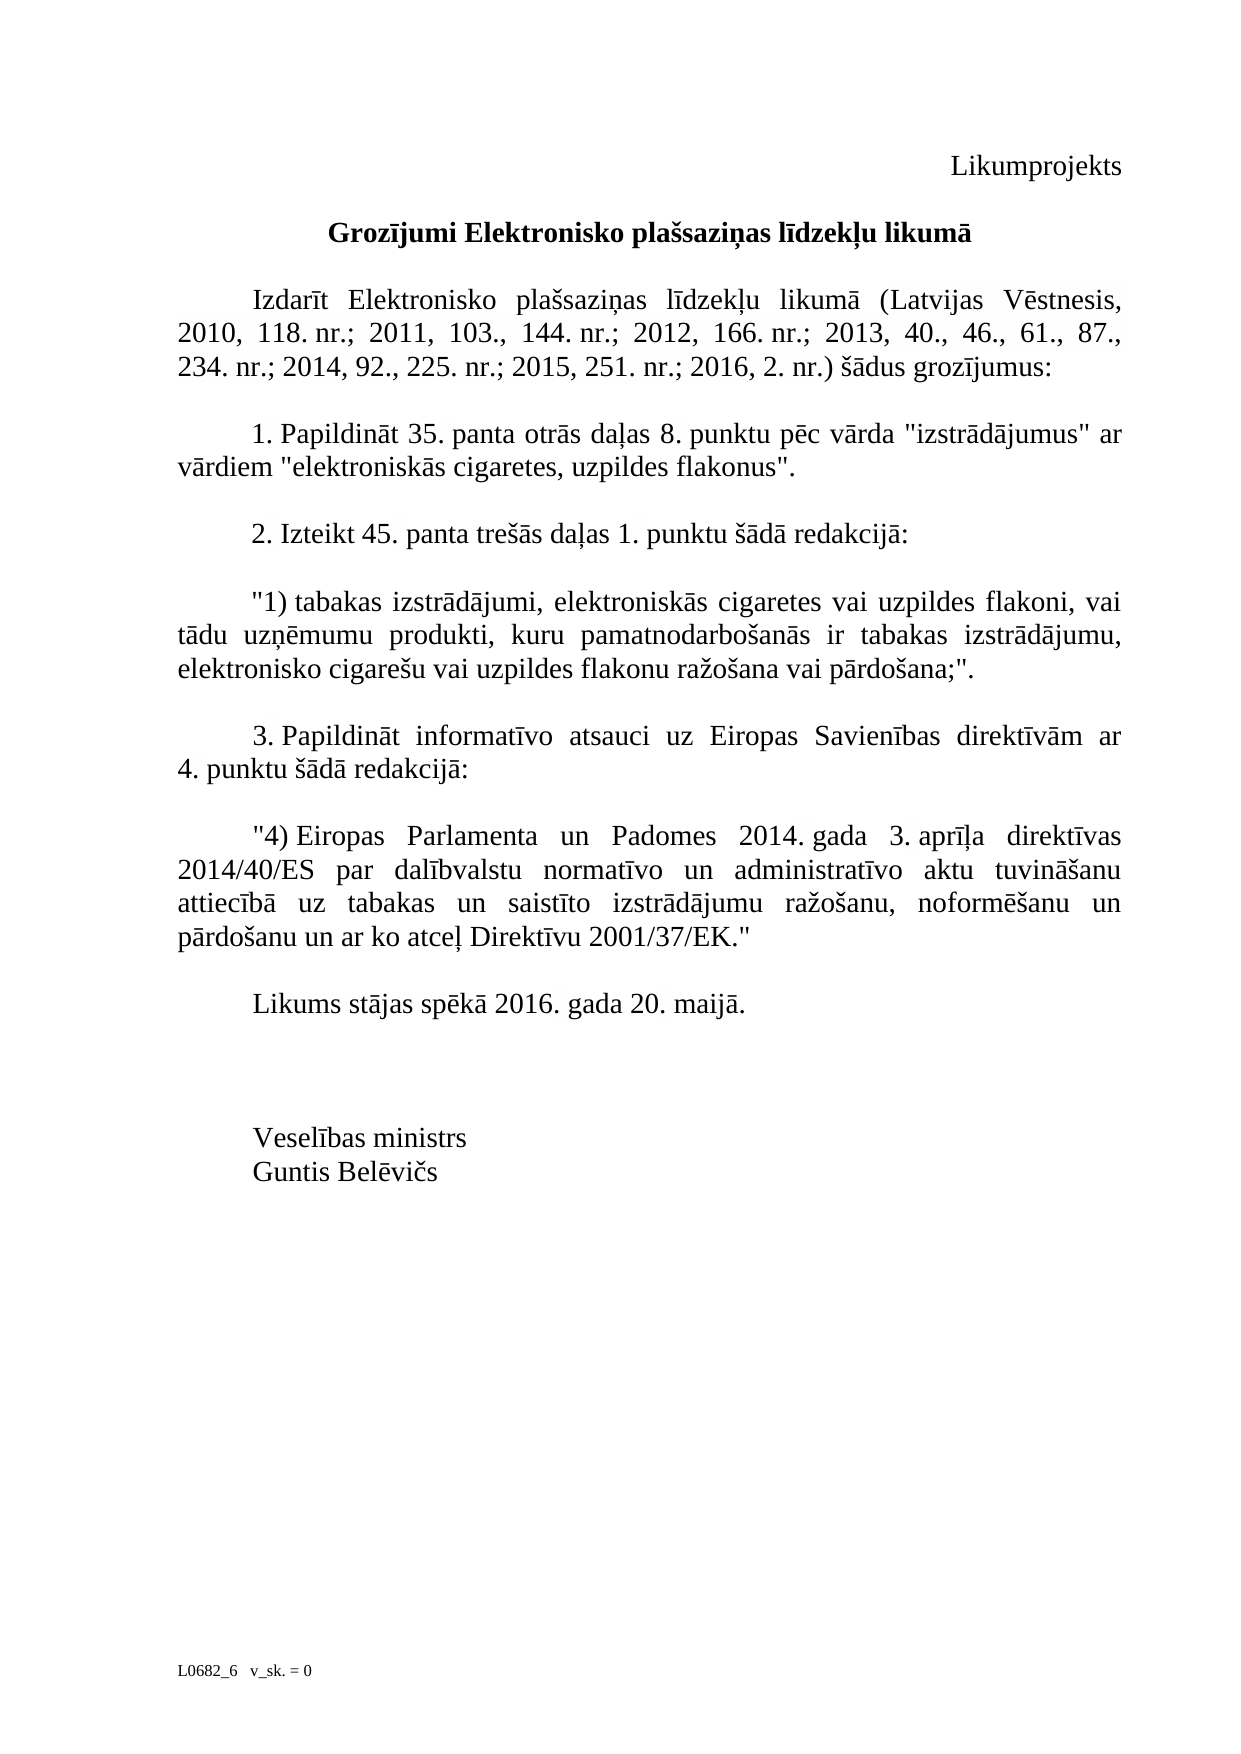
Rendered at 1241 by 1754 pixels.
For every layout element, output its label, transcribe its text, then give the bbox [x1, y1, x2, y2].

text 3. Papildināt informatīvo atsauci uz Eiropas Savienības direktīvām ar 4. punktu šādā redakcijā: [177, 718, 1122, 785]
text 2. Izteikt 45. panta trešās daļas 1. punktu šādā redakcijā: [406, 517, 632, 550]
text 2. Izteikt 45. panta trešās daļas 1. punktu šādā redakcijā: [646, 517, 1122, 550]
text 2. Izteikt 45. panta trešās daļas 1. punktu šādā redakcijā: [280, 517, 391, 550]
text Grozījumi Elektronisko plašsaziņas līdzekļu likumā [177, 215, 1122, 248]
text Veselības ministrs [177, 1120, 1122, 1154]
text Guntis Belēvičs [177, 1154, 1122, 1187]
list "1) tabakas izstrādājumi, elektroniskās cigaretes vai uzpildes flakoni, vai tādu uzņēmumu produkti, kuru pamatnodarbošanās ir tabakas izstrādājumu, elektronisko cigarešu vai uzpildes flakonu ražošana vai pārdošana;". [177, 584, 1122, 684]
text Likumprojekts [177, 148, 1122, 181]
text Likums stājas spēkā 2016. gada 20. maijā. [673, 986, 1122, 1020]
text "4) Eiropas Parlamenta un Padomes 2014. gada 3. aprīļa direktīvas 2014/40/ES par dalībvalstu normatīvo un administratīvo aktu tuvināšanu attiecībā uz tabakas un saistīto izstrādājumu ražošanu, noformēšanu un pārdošanu un ar ko atceļ Direktīvu 2001/37/EK." [177, 818, 1122, 953]
text Izdarīt Elektronisko plašsaziņas līdzekļu likumā (Latvijas Vēstnesis, 2010, 118. nr.; 2011, 103., 144. nr.; 2012, 166. nr.; 2013, 40., 46., 61., 87., 234. nr.; 2014, 92., 225. nr.; 2015, 251. nr.; 2016, 2. nr.) šādus grozījumus: [177, 282, 890, 349]
text Likums stājas spēkā 2016. gada 20. maijā. [177, 986, 553, 1020]
text Likums stājas spēkā 2016. gada 20. maijā. [567, 986, 659, 1020]
text 1. Papildināt 35. panta otrās daļas 8. punktu pēc vārda "izstrādājumus" ar vārdiem "elektroniskās cigaretes, uzpildes flakonus". [177, 416, 1122, 483]
